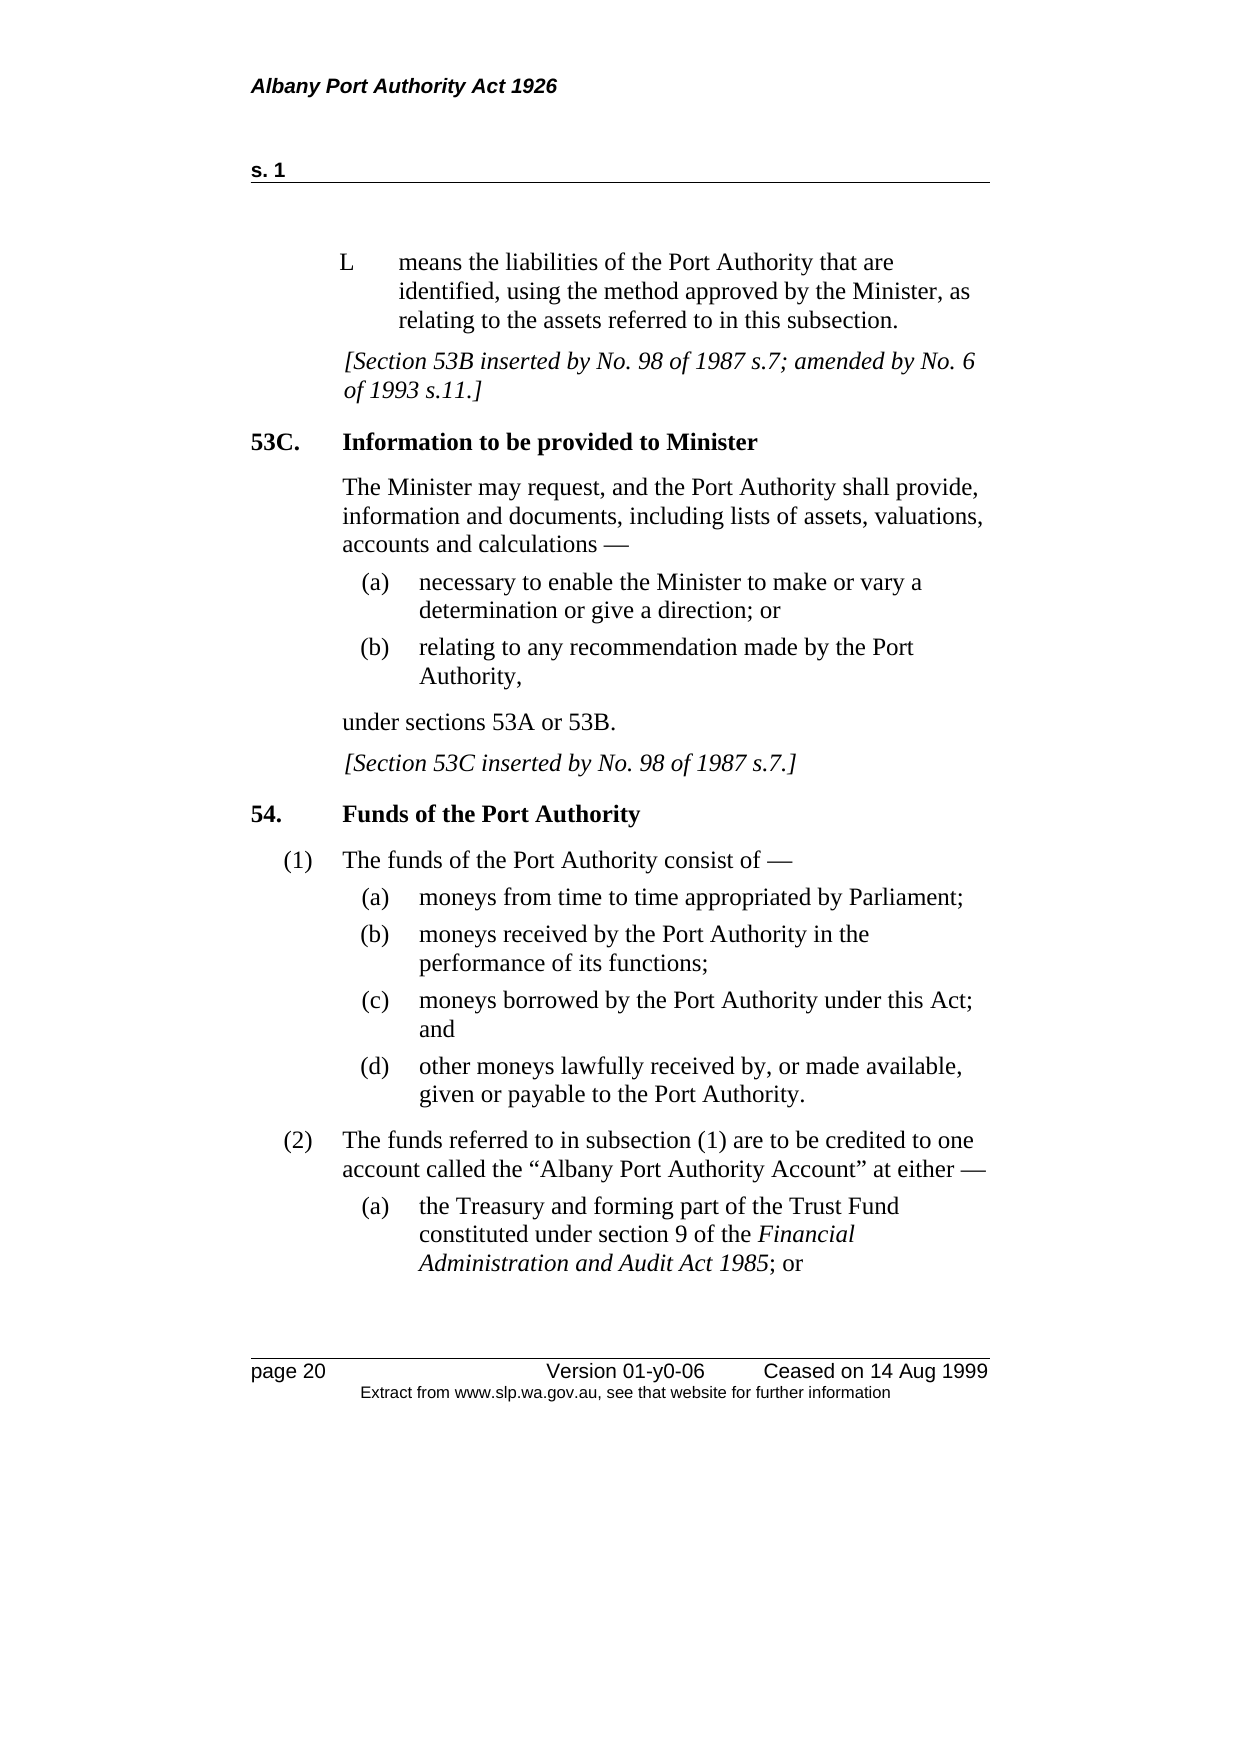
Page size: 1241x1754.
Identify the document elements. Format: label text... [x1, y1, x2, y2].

text (b) relating to any recommendation made by the Port Authority, [251, 632, 990, 690]
text The Minister may request, and the Port Authority shall provide, information and documents, including lists of assets, valuations, accounts and calculations — [251, 472, 990, 558]
subtitle 54. Funds of the Port Authority [251, 799, 990, 828]
text [Section 53B inserted by No. 98 of 1987 s.7; amended by No. 6 of 1993 s.11.] [251, 346, 990, 404]
text (a) the Treasury and forming part of the Trust Fund constituted under section 9 of the Financial Administration and Audit Act 1985; or [251, 1191, 990, 1277]
text (1) The funds of the Port Authority consist of — [251, 845, 990, 874]
text (c) moneys borrowed by the Port Authority under this Act; and [251, 985, 990, 1042]
text (2) The funds referred to in subsection (1) are to be credited to one account called the “Albany Port Authority Account” at either — [251, 1125, 990, 1182]
text under sections 53A or 53B. [251, 707, 990, 735]
text (a) moneys from time to time appropriated by Parliament; [251, 882, 990, 911]
text L means the liabilities of the Port Authority that are identified, using the method approved by the Minister, as relating to the assets referred to in this subsection. [339, 247, 990, 334]
text [Section 53C inserted by No. 98 of 1987 s.7.] [251, 748, 990, 777]
subtitle 53C. Information to be provided to Minister [251, 427, 990, 455]
text (a) necessary to enable the Minister to make or vary a determination or give a direction; or [251, 567, 990, 624]
text (b) moneys received by the Port Authority in the performance of its functions; [251, 919, 990, 977]
text (d) other moneys lawfully received by, or made available, given or payable to the Port Authority. [251, 1051, 990, 1108]
